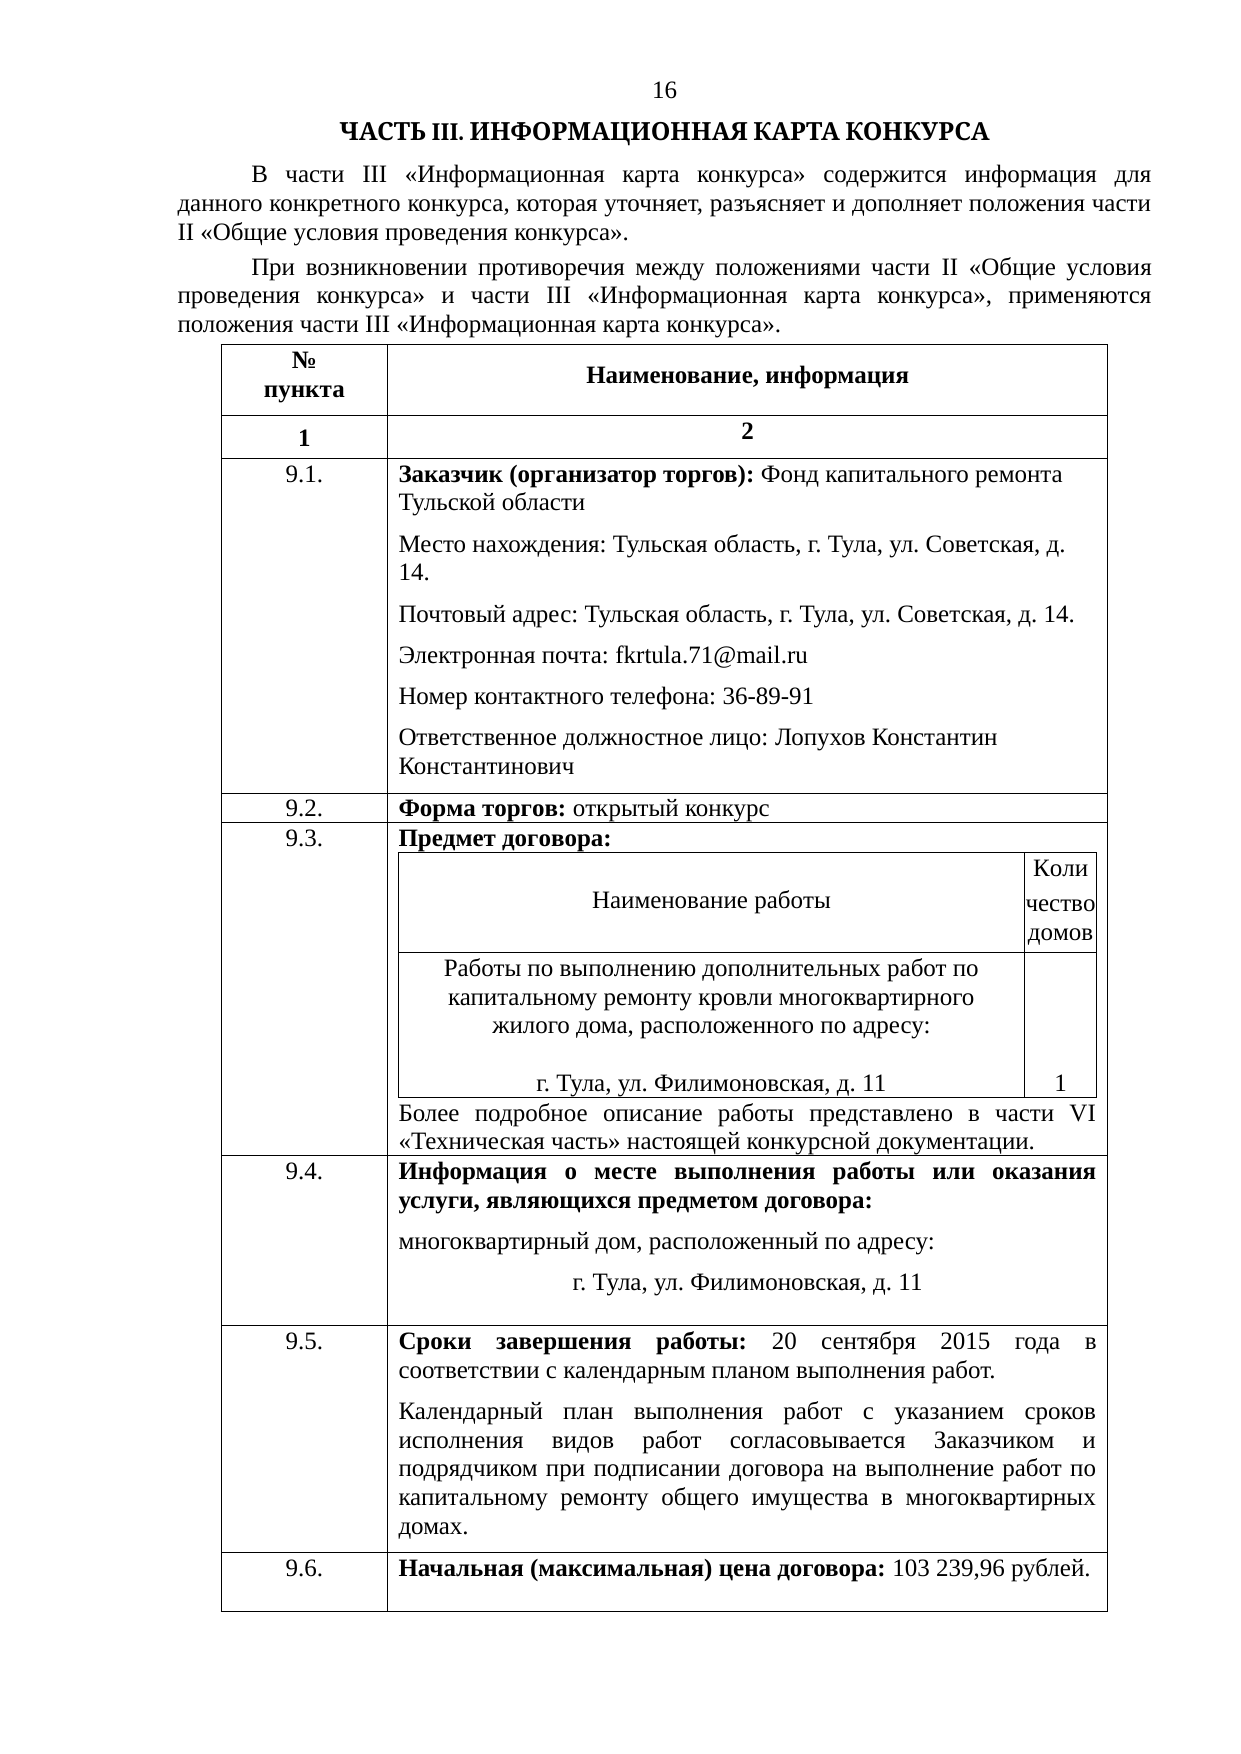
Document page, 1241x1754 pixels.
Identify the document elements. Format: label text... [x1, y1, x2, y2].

table_header Наименование, информация [388, 345, 1107, 415]
table_cell 9.3. [222, 823, 387, 1155]
table_cell Информация о месте выполнения работы или оказания услуги, являющихся предметом договора: многоквартирный дом, расположенный по адресу: г. Тула, ул. Филимоновская, д. 11 [388, 1156, 1107, 1325]
subtitle ЧАСТЬ III. ИНФОРМАЦИОННАЯ КАРТА КОНКУРСА [177, 118, 1152, 147]
table_cell Сроки завершения работы: 20 сентября 2015 года в соответствии с календарным планом выполнения работ. Календарный план выполнения работ с указанием сроков исполнения видов работ согласовывается Заказчиком и подрядчиком при подписании договора на выполнение работ по капитальному ремонту общего имущества в многоквартирных домах. [388, 1326, 1107, 1552]
text В части III «Информационная карта конкурса» содержится информация для данного конкретного конкурса, которая уточняет, разъясняет и дополняет положения части II «Общие условия проведения конкурса». [177, 159, 1152, 246]
table_cell Заказчик (организатор торгов): Фонд капитального ремонта Тульской области Место нахождения: Тульская область, г. Тула, ул. Советская, д. 14. Почтовый адрес: Тульская область, г. Тула, ул. Советская, д. 14. Электронная почта: fkrtula.71@mail.ru Номер контактного телефона: 36-89-91 Ответственное должностное лицо: Лопухов Константин Константинович [388, 459, 1107, 792]
table_cell 2 [388, 416, 1107, 458]
table_cell 9.5. [222, 1326, 387, 1552]
table_cell 9.4. [222, 1156, 387, 1325]
table_cell Начальная (максимальная) цена договора: 103 239,96 рублей. [388, 1553, 1107, 1611]
table_cell Предмет договора: Более подробное описание работы представлено в части VI «Техническая часть» настоящей конкурсной документации. [388, 823, 1107, 1155]
table_cell 9.1. [222, 459, 387, 792]
table_cell 9.6. [222, 1553, 387, 1611]
table_cell Форма торгов: открытый конкурс [388, 794, 1107, 822]
text При возникновении противоречия между положениями части II «Общие условия проведения конкурса» и части III «Информационная карта конкурса», применяются положения части III «Информационная карта конкурса». [177, 252, 1152, 338]
table_header № пункта [222, 345, 387, 415]
table_cell 9.2. [222, 794, 387, 822]
table_cell 1 [222, 416, 387, 458]
